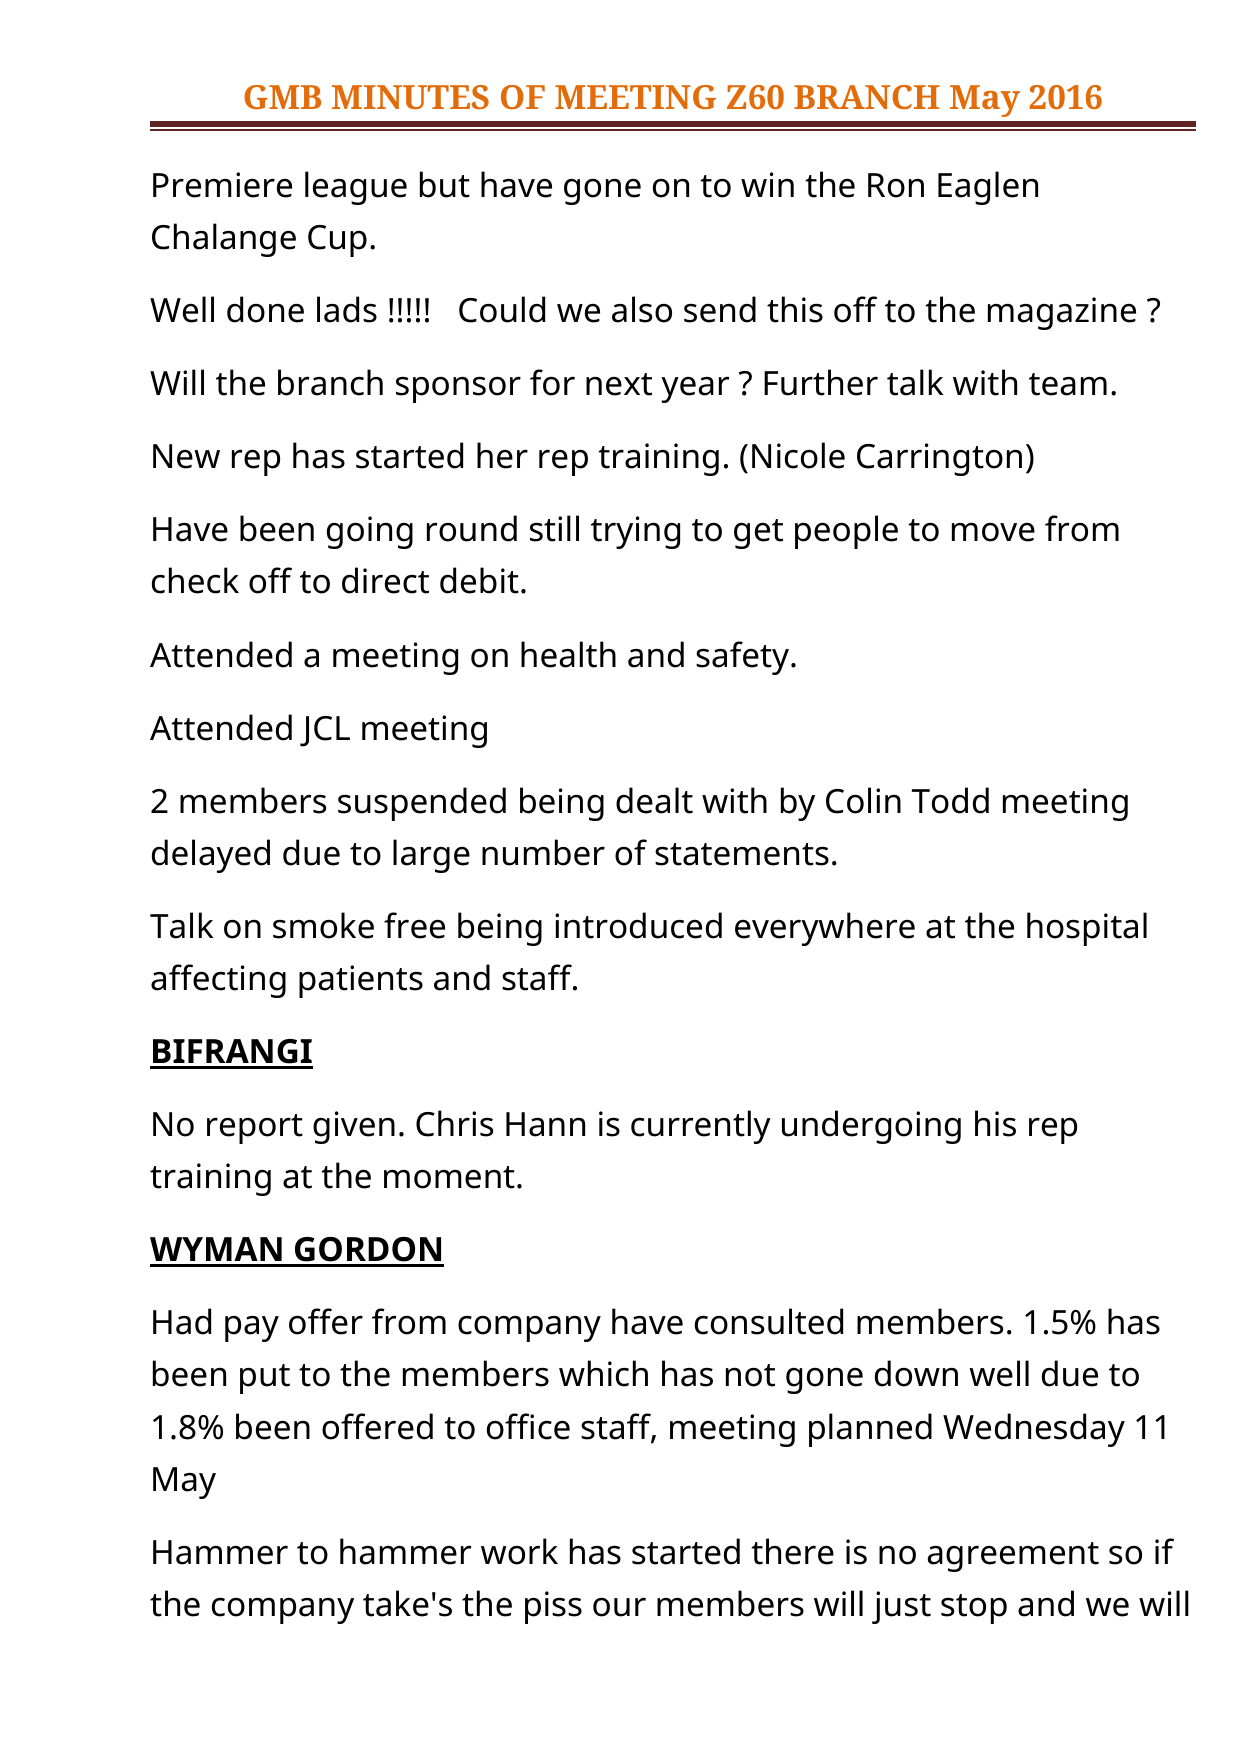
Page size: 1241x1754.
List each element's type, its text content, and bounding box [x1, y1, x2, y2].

text Attended JCL meeting [150, 704, 1196, 750]
text BIFRANGI [150, 1028, 1196, 1073]
text Well done lads !!!!! Could we also send this off to the magazine ? [150, 287, 1196, 332]
text New rep has started her rep training. (Nicole Carrington) [150, 433, 1196, 478]
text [150, 162, 1196, 259]
text Attended a meeting on health and safety. [150, 631, 1196, 677]
text Talk on smoke free being introduced everywhere at the hospital affecting patients and staff. [150, 903, 1196, 1000]
text No report given. Chris Hann is currently undergoing his rep training at the moment. [150, 1101, 1196, 1198]
text Have been going round still trying to get people to move from check off to direct debit. [150, 506, 1196, 604]
text WYMAN GORDON [150, 1226, 1196, 1271]
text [150, 1529, 1196, 1626]
text Had pay offer from company have consulted members. 1.5% has been put to the members which has not gone down well due to 1.8% been offered to office staff, meeting planned Wednesday 11 May [150, 1299, 1196, 1501]
text Will the branch sponsor for next year ? Further talk with team. [150, 360, 1196, 406]
text 2 members suspended being dealt with by Colin Todd meeting delayed due to large number of statements. [150, 777, 1196, 875]
